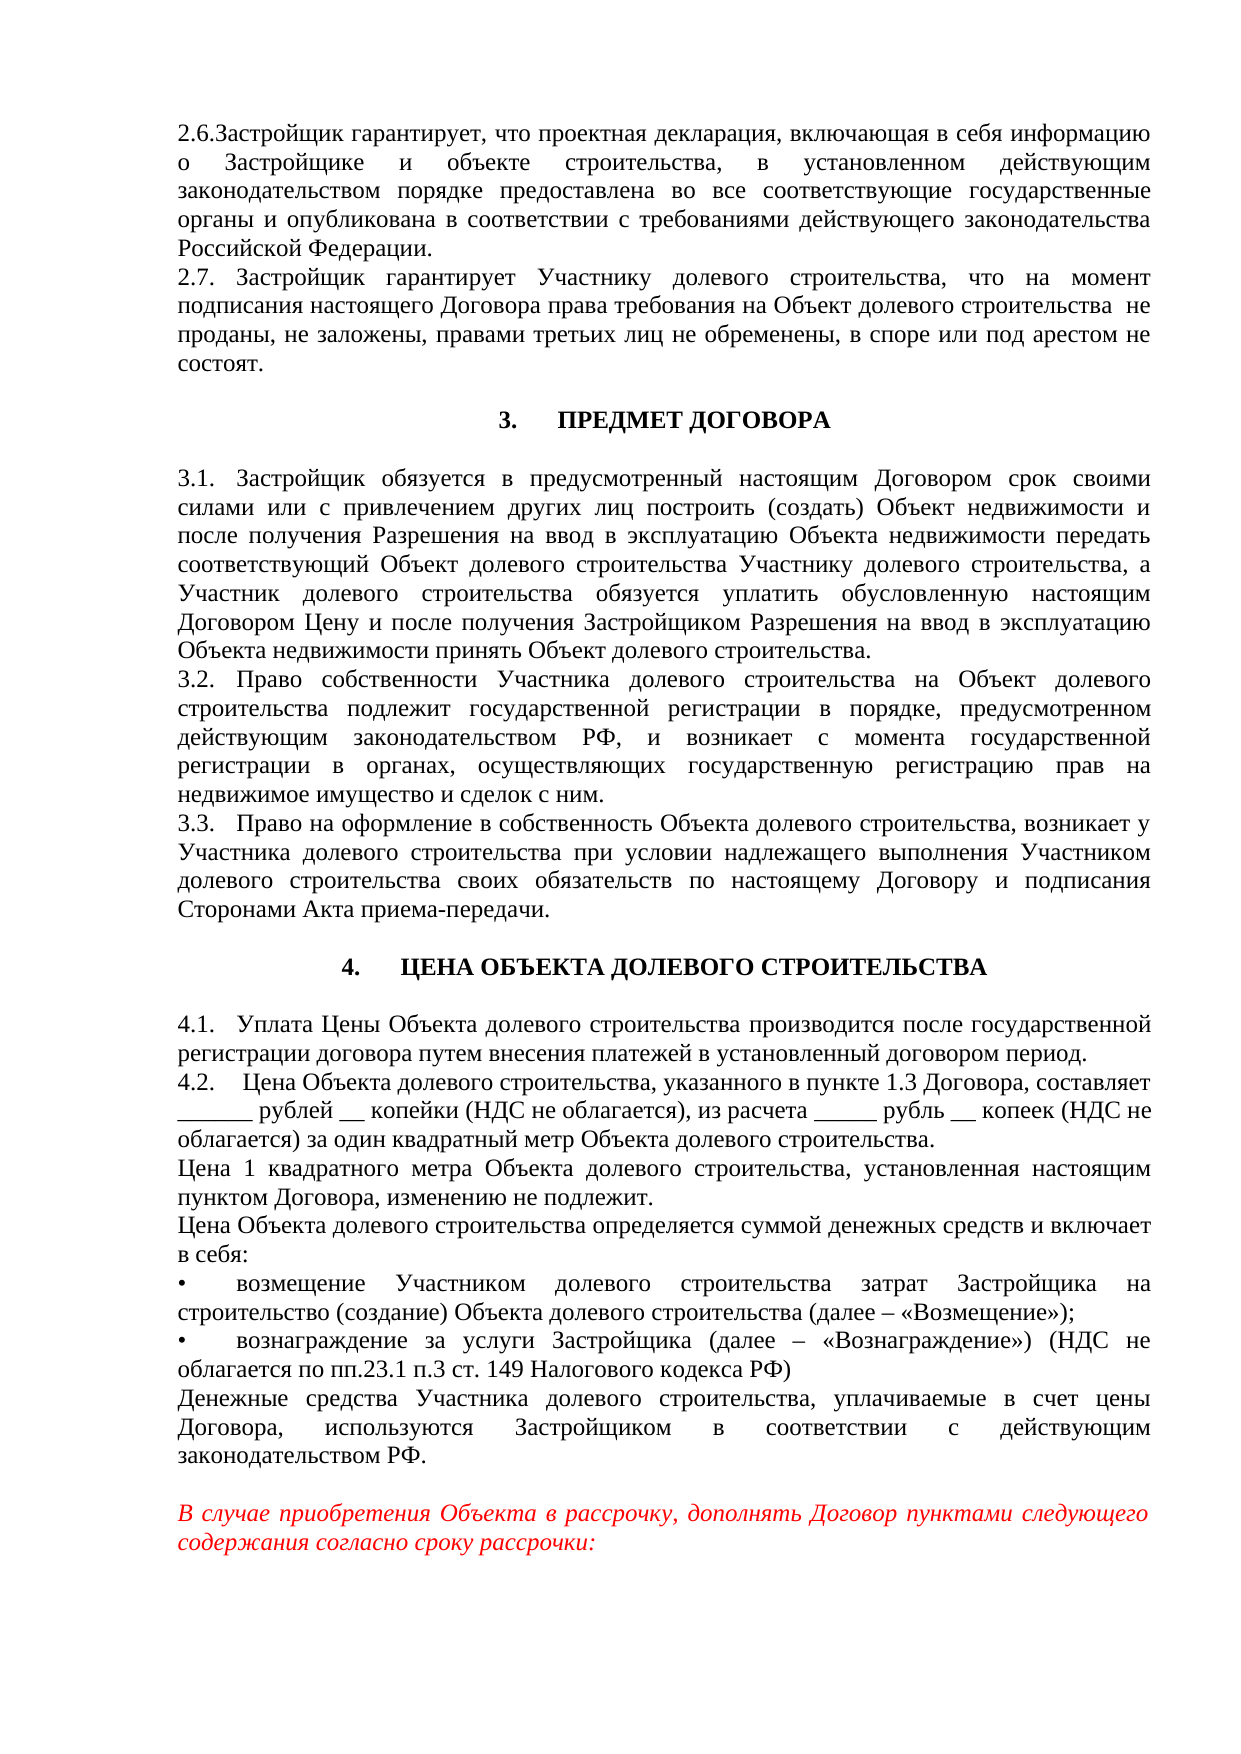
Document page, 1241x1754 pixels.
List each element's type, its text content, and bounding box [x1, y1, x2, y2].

list Уплата Цены Объекта долевого строительства производится после государственной регистрации договора путем внесения платежей в установленный договором период. [177, 1009, 1152, 1067]
text • вознаграждение за услуги Застройщика (далее – «Вознаграждение») (НДС не облагается по пп.23.1 п.3 ст. 149 Налогового кодекса РФ) [177, 1326, 1152, 1383]
text В случае приобретения Объекта в рассрочку, дополнять Договор пунктами следующего содержания согласно сроку рассрочки: [177, 1498, 1152, 1556]
text Денежные средства Участника долевого строительства, уплачиваемые в счет цены Договора, используются Застройщиком в соответствии с действующим законодательством РФ. [177, 1383, 1152, 1469]
text Цена Объекта долевого строительства определяется суммой денежных средств и включает в себя: [177, 1211, 1152, 1268]
text 2.7. Застройщик гарантирует Участнику долевого строительства, что на момент подписания настоящего Договора права требования на Объект долевого строительства не проданы, не заложены, правами третьих лиц не обременены, в споре или под арестом не состоят. [177, 262, 1152, 377]
list Цена Объекта долевого строительства, указанного в пункте 1.3 Договора, составляет ______ рублей __ копейки (НДС не облагается), из расчета _____ рубль __ копеек (НДС не облагается) за один квадратный метр Объекта долевого строительства. [177, 1067, 1152, 1153]
text • возмещение Участником долевого строительства затрат Застройщика на строительство (создание) Объекта долевого строительства (далее – «Возмещение»); [177, 1268, 1152, 1326]
list Право собственности Участника долевого строительства на Объект долевого строительства подлежит государственной регистрации в порядке, предусмотренном действующим законодательством РФ, и возникает с момента государственной регистрации в органах, осуществляющих государственную регистрацию прав на недвижимое имущество и сделок с ним. [177, 664, 1152, 808]
list ПРЕДМЕТ ДОГОВОРА [177, 406, 1152, 434]
text 2.6.Застройщик гарантирует, что проектная декларация, включающая в себя информацию о Застройщике и объекте строительства, в установленном действующим законодательством порядке предоставлена во все соответствующие государственные органы и опубликована в соответствии с требованиями действующего законодательства Российской Федерации. [177, 118, 1152, 262]
text Цена 1 квадратного метра Объекта долевого строительства, установленная настоящим пунктом Договора, изменению не подлежит. [177, 1153, 1152, 1211]
list Право на оформление в собственность Объекта долевого строительства, возникает у Участника долевого строительства при условии надлежащего выполнения Участником долевого строительства своих обязательств по настоящему Договору и подписания Сторонами Акта приема-передачи. [177, 808, 1152, 923]
list Застройщик обязуется в предусмотренный настоящим Договором срок своими силами или с привлечением других лиц построить (создать) Объект недвижимости и после получения Разрешения на ввод в эксплуатацию Объекта недвижимости передать соответствующий Объект долевого строительства Участнику долевого строительства, а Участник долевого строительства обязуется уплатить обусловленную настоящим Договором Цену и после получения Застройщиком Разрешения на ввод в эксплуатацию Объекта недвижимости принять Объект долевого строительства. [177, 463, 1152, 664]
list ЦЕНА ОБЪЕКТА ДОЛЕВОГО СТРОИТЕЛЬСТВА [177, 952, 1152, 981]
